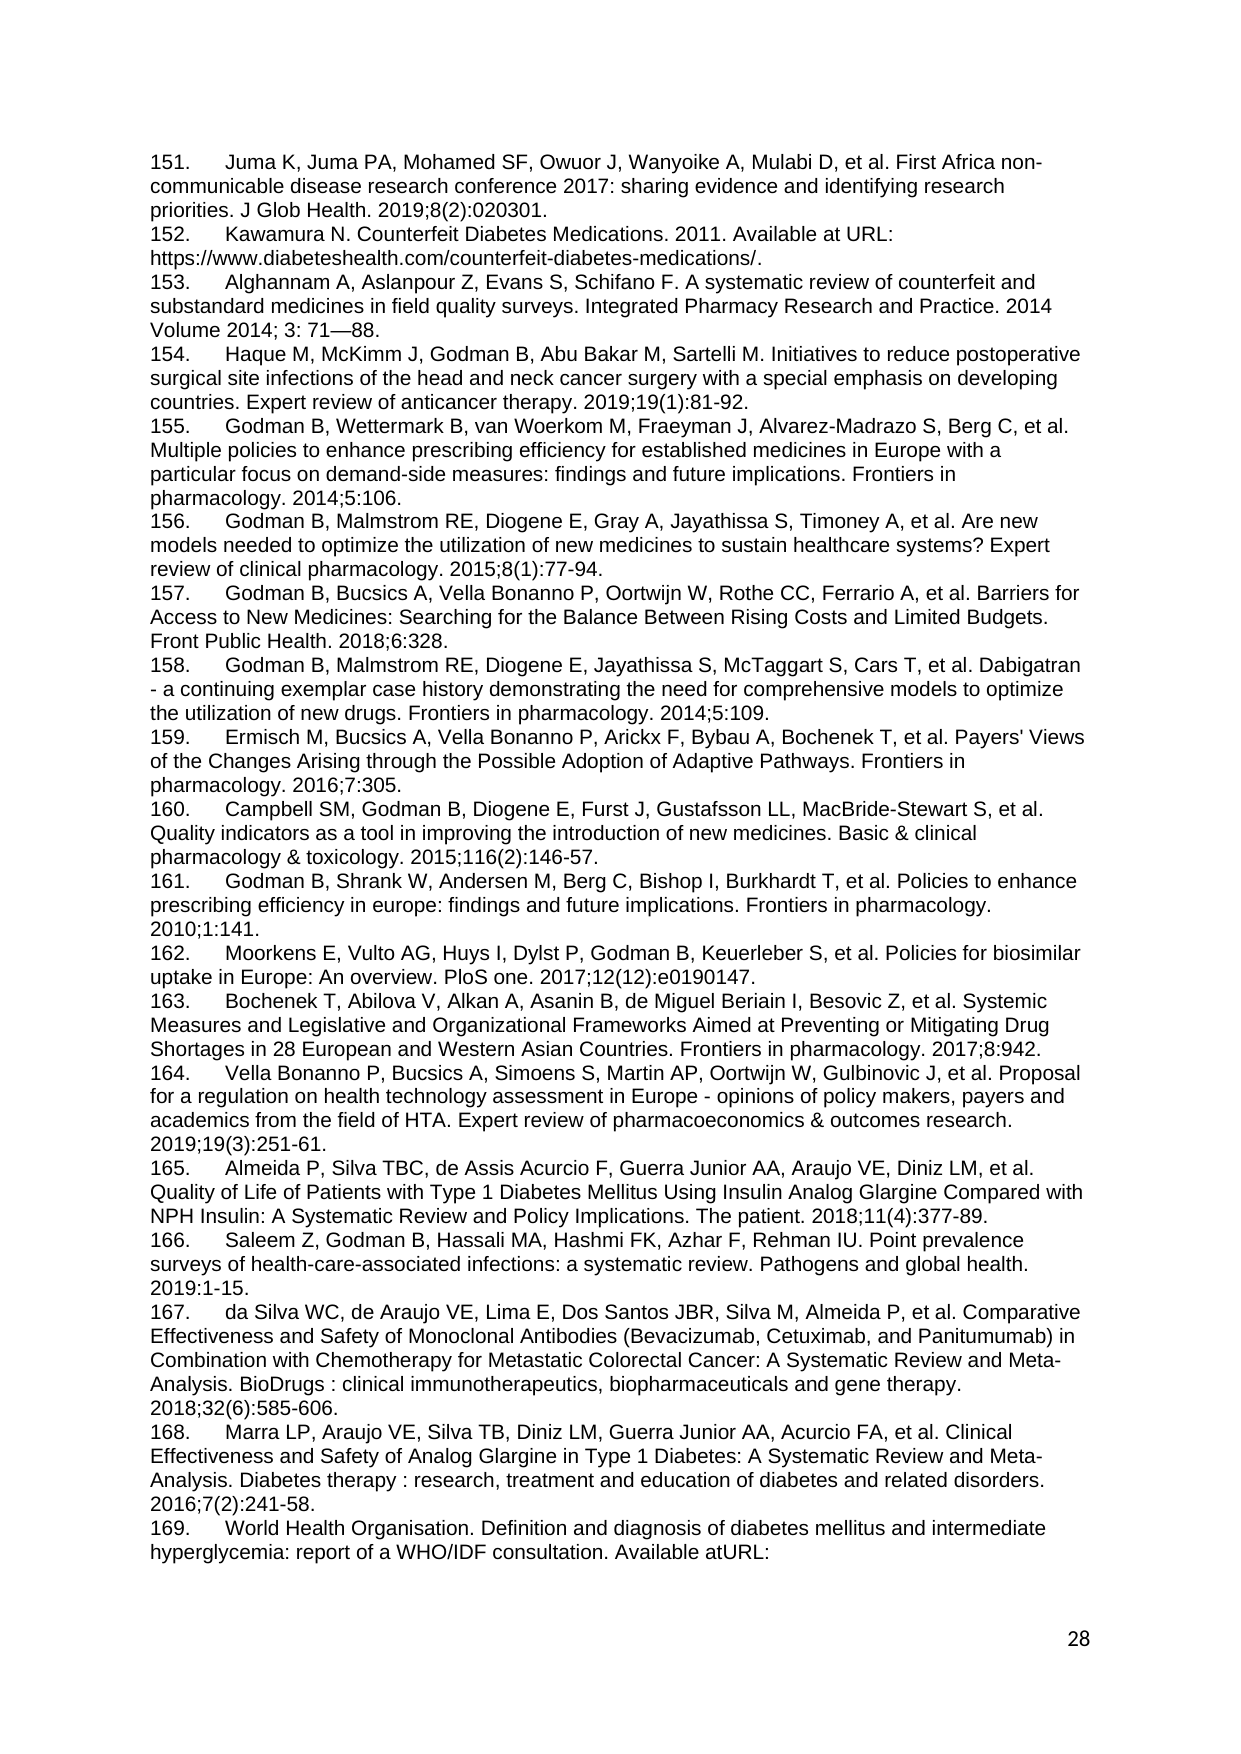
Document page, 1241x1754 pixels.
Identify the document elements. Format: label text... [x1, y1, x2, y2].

text 161. Godman B, Shrank W, Andersen M, Berg C, Bishop I, Burkhardt T, et al. Policies to enhance prescribing efficiency in europe: findings and future implications. Frontiers in pharmacology. 2010;1:141. [150, 869, 1090, 941]
text 151. Juma K, Juma PA, Mohamed SF, Owuor J, Wanyoike A, Mulabi D, et al. First Africa non-communicable disease research conference 2017: sharing evidence and identifying research priorities. J Glob Health. 2019;8(2):020301. [150, 150, 1090, 222]
text 156. Godman B, Malmstrom RE, Diogene E, Gray A, Jayathissa S, Timoney A, et al. Are new models needed to optimize the utilization of new medicines to sustain healthcare systems? Expert review of clinical pharmacology. 2015;8(1):77-94. [150, 509, 1090, 581]
text 164. Vella Bonanno P, Bucsics A, Simoens S, Martin AP, Oortwijn W, Gulbinovic J, et al. Proposal for a regulation on health technology assessment in Europe - opinions of policy makers, payers and academics from the field of HTA. Expert review of pharmacoeconomics & outcomes research. 2019;19(3):251-61. [150, 1060, 1090, 1156]
text 168. Marra LP, Araujo VE, Silva TB, Diniz LM, Guerra Junior AA, Acurcio FA, et al. Clinical Effectiveness and Safety of Analog Glargine in Type 1 Diabetes: A Systematic Review and Meta-Analysis. Diabetes therapy : research, treatment and education of diabetes and related disorders. 2016;7(2):241-58. [150, 1420, 1090, 1516]
text 157. Godman B, Bucsics A, Vella Bonanno P, Oortwijn W, Rothe CC, Ferrario A, et al. Barriers for Access to New Medicines: Searching for the Balance Between Rising Costs and Limited Budgets. Front Public Health. 2018;6:328. [150, 581, 1090, 653]
text 158. Godman B, Malmstrom RE, Diogene E, Jayathissa S, McTaggart S, Cars T, et al. Dabigatran - a continuing exemplar case history demonstrating the need for comprehensive models to optimize the utilization of new drugs. Frontiers in pharmacology. 2014;5:109. [150, 653, 1090, 725]
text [150, 1516, 1090, 1563]
text 159. Ermisch M, Bucsics A, Vella Bonanno P, Arickx F, Bybau A, Bochenek T, et al. Payers' Views of the Changes Arising through the Possible Adoption of Adaptive Pathways. Frontiers in pharmacology. 2016;7:305. [150, 725, 1090, 797]
text 154. Haque M, McKimm J, Godman B, Abu Bakar M, Sartelli M. Initiatives to reduce postoperative surgical site infections of the head and neck cancer surgery with a special emphasis on developing countries. Expert review of anticancer therapy. 2019;19(1):81-92. [150, 342, 1090, 413]
text 162. Moorkens E, Vulto AG, Huys I, Dylst P, Godman B, Keuerleber S, et al. Policies for biosimilar uptake in Europe: An overview. PloS one. 2017;12(12):e0190147. [150, 941, 1090, 988]
text 165. Almeida P, Silva TBC, de Assis Acurcio F, Guerra Junior AA, Araujo VE, Diniz LM, et al. Quality of Life of Patients with Type 1 Diabetes Mellitus Using Insulin Analog Glargine Compared with NPH Insulin: A Systematic Review and Policy Implications. The patient. 2018;11(4):377-89. [150, 1156, 1090, 1228]
text 152. Kawamura N. Counterfeit Diabetes Medications. 2011. Available at URL: https://www.diabeteshealth.com/counterfeit-diabetes-medications/. [150, 222, 1090, 270]
text 155. Godman B, Wettermark B, van Woerkom M, Fraeyman J, Alvarez-Madrazo S, Berg C, et al. Multiple policies to enhance prescribing efficiency for established medicines in Europe with a particular focus on demand-side measures: findings and future implications. Frontiers in pharmacology. 2014;5:106. [150, 413, 1090, 509]
text 160. Campbell SM, Godman B, Diogene E, Furst J, Gustafsson LL, MacBride-Stewart S, et al. Quality indicators as a tool in improving the introduction of new medicines. Basic & clinical pharmacology & toxicology. 2015;116(2):146-57. [150, 797, 1090, 869]
text 167. da Silva WC, de Araujo VE, Lima E, Dos Santos JBR, Silva M, Almeida P, et al. Comparative Effectiveness and Safety of Monoclonal Antibodies (Bevacizumab, Cetuximab, and Panitumumab) in Combination with Chemotherapy for Metastatic Colorectal Cancer: A Systematic Review and Meta-Analysis. BioDrugs : clinical immunotherapeutics, biopharmaceuticals and gene therapy. 2018;32(6):585-606. [150, 1300, 1090, 1420]
text 166. Saleem Z, Godman B, Hassali MA, Hashmi FK, Azhar F, Rehman IU. Point prevalence surveys of health-care-associated infections: a systematic review. Pathogens and global health. 2019:1-15. [150, 1228, 1090, 1300]
text 153. Alghannam A, Aslanpour Z, Evans S, Schifano F. A systematic review of counterfeit and substandard medicines in field quality surveys. Integrated Pharmacy Research and Practice. 2014 Volume 2014; 3: 71—88. [150, 270, 1090, 342]
text 163. Bochenek T, Abilova V, Alkan A, Asanin B, de Miguel Beriain I, Besovic Z, et al. Systemic Measures and Legislative and Organizational Frameworks Aimed at Preventing or Mitigating Drug Shortages in 28 European and Western Asian Countries. Frontiers in pharmacology. 2017;8:942. [150, 988, 1090, 1060]
